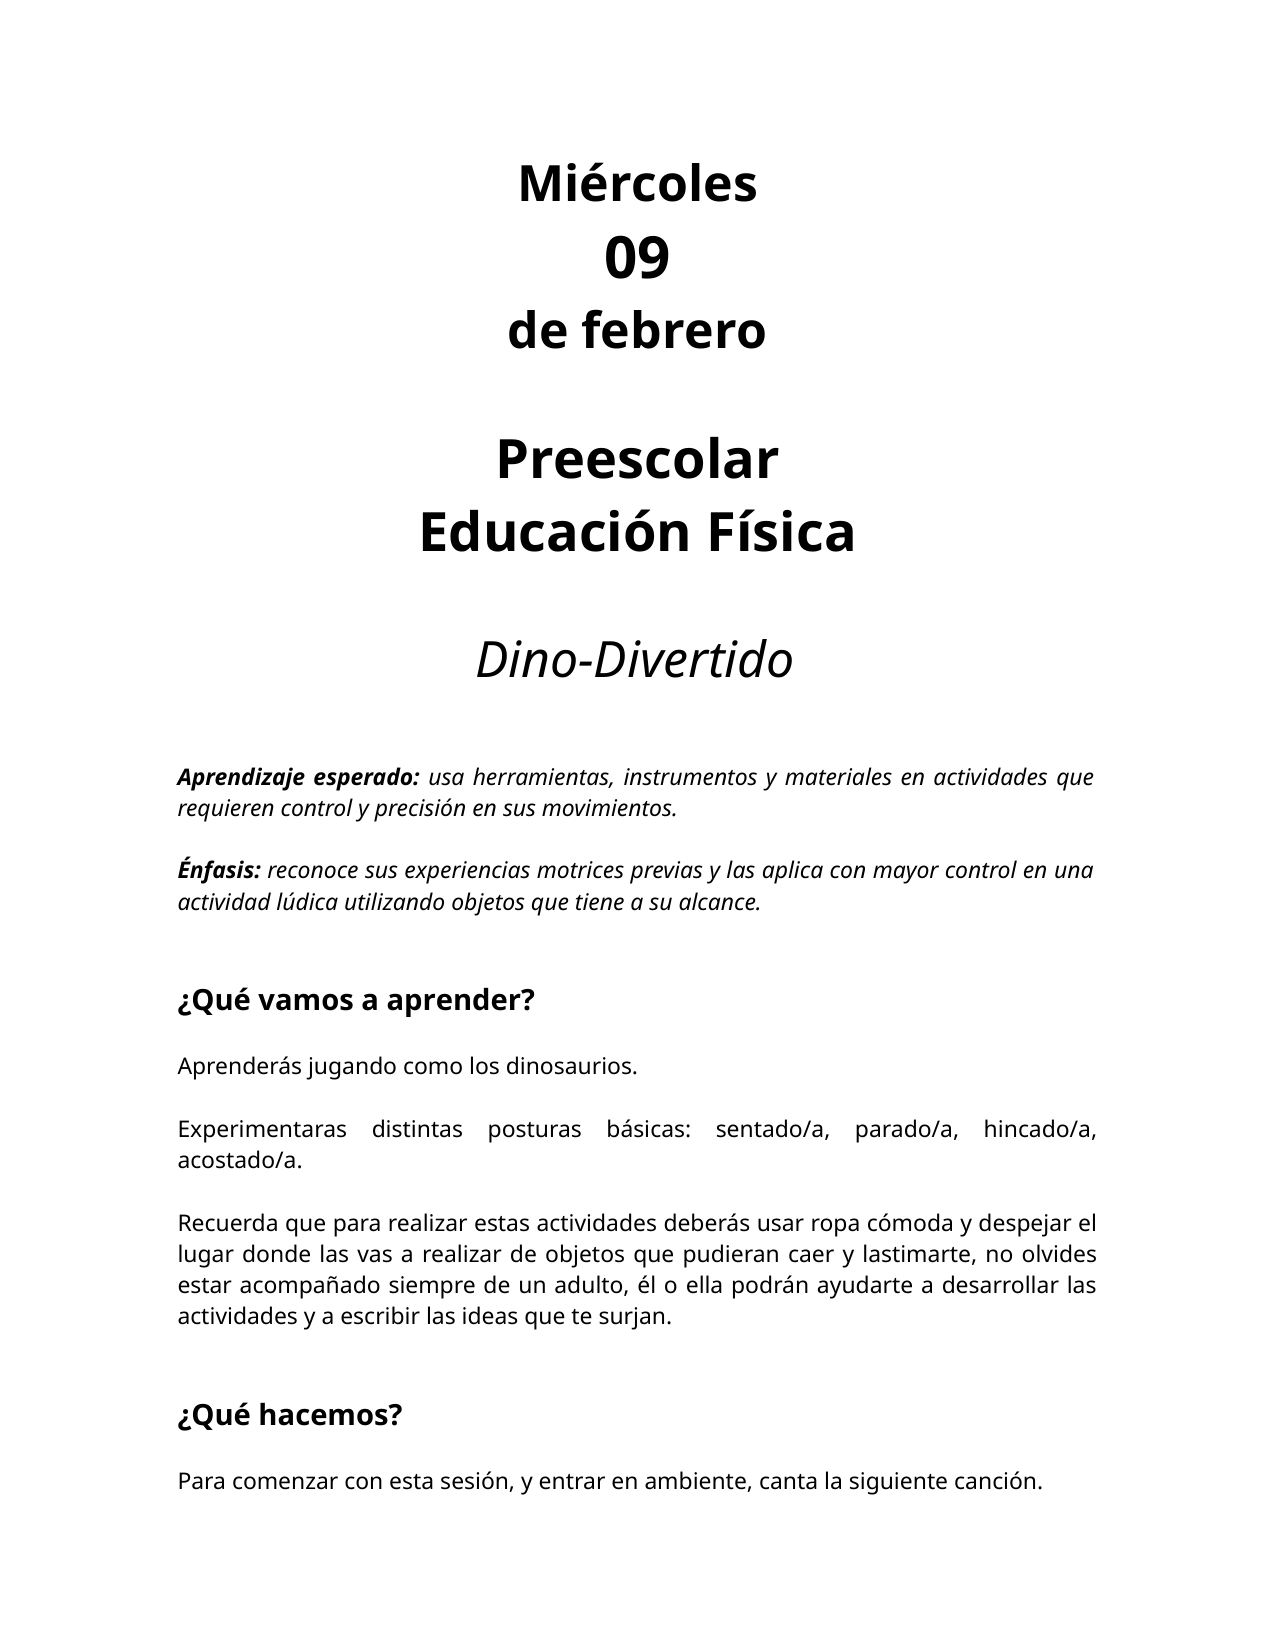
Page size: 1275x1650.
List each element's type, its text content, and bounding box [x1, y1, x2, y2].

text Recuerda que para realizar estas actividades deberás usar ropa cómoda y despejar el lugar donde las vas a realizar de objetos que pudieran caer y lastimarte, no olvides estar acompañado siempre de un adulto, él o ella podrán ayudarte a desarrollar las actividades y a escribir las ideas que te surjan. [177, 1207, 1098, 1332]
text 09 [177, 216, 1098, 295]
text Experimentaras distintas posturas básicas: sentado/a, parado/a, hincado/a, acostado/a. [177, 1113, 1098, 1175]
text Para comenzar con esta sesión, y entrar en ambiente, canta la siguiente canción. [177, 1465, 1098, 1496]
text Miércoles [177, 148, 1098, 216]
text ¿Qué hacemos? [177, 1394, 1098, 1434]
text Aprenderás jugando como los dinosaurios. [177, 1050, 1098, 1082]
text Énfasis: reconoce sus experiencias motrices previas y las aplica con mayor control en una actividad lúdica utilizando objetos que tiene a su alcance. [177, 854, 1098, 917]
text Dino-Divertido [177, 624, 1098, 692]
text Aprendizaje esperado: usa herramientas, instrumentos y materiales en actividades que requieren control y precisión en sus movimientos. [177, 761, 1098, 823]
text ¿Qué vamos a aprender? [177, 979, 1098, 1019]
text Preescolar [177, 420, 1098, 494]
text Educación Física [177, 494, 1098, 568]
text de febrero [177, 295, 1098, 363]
